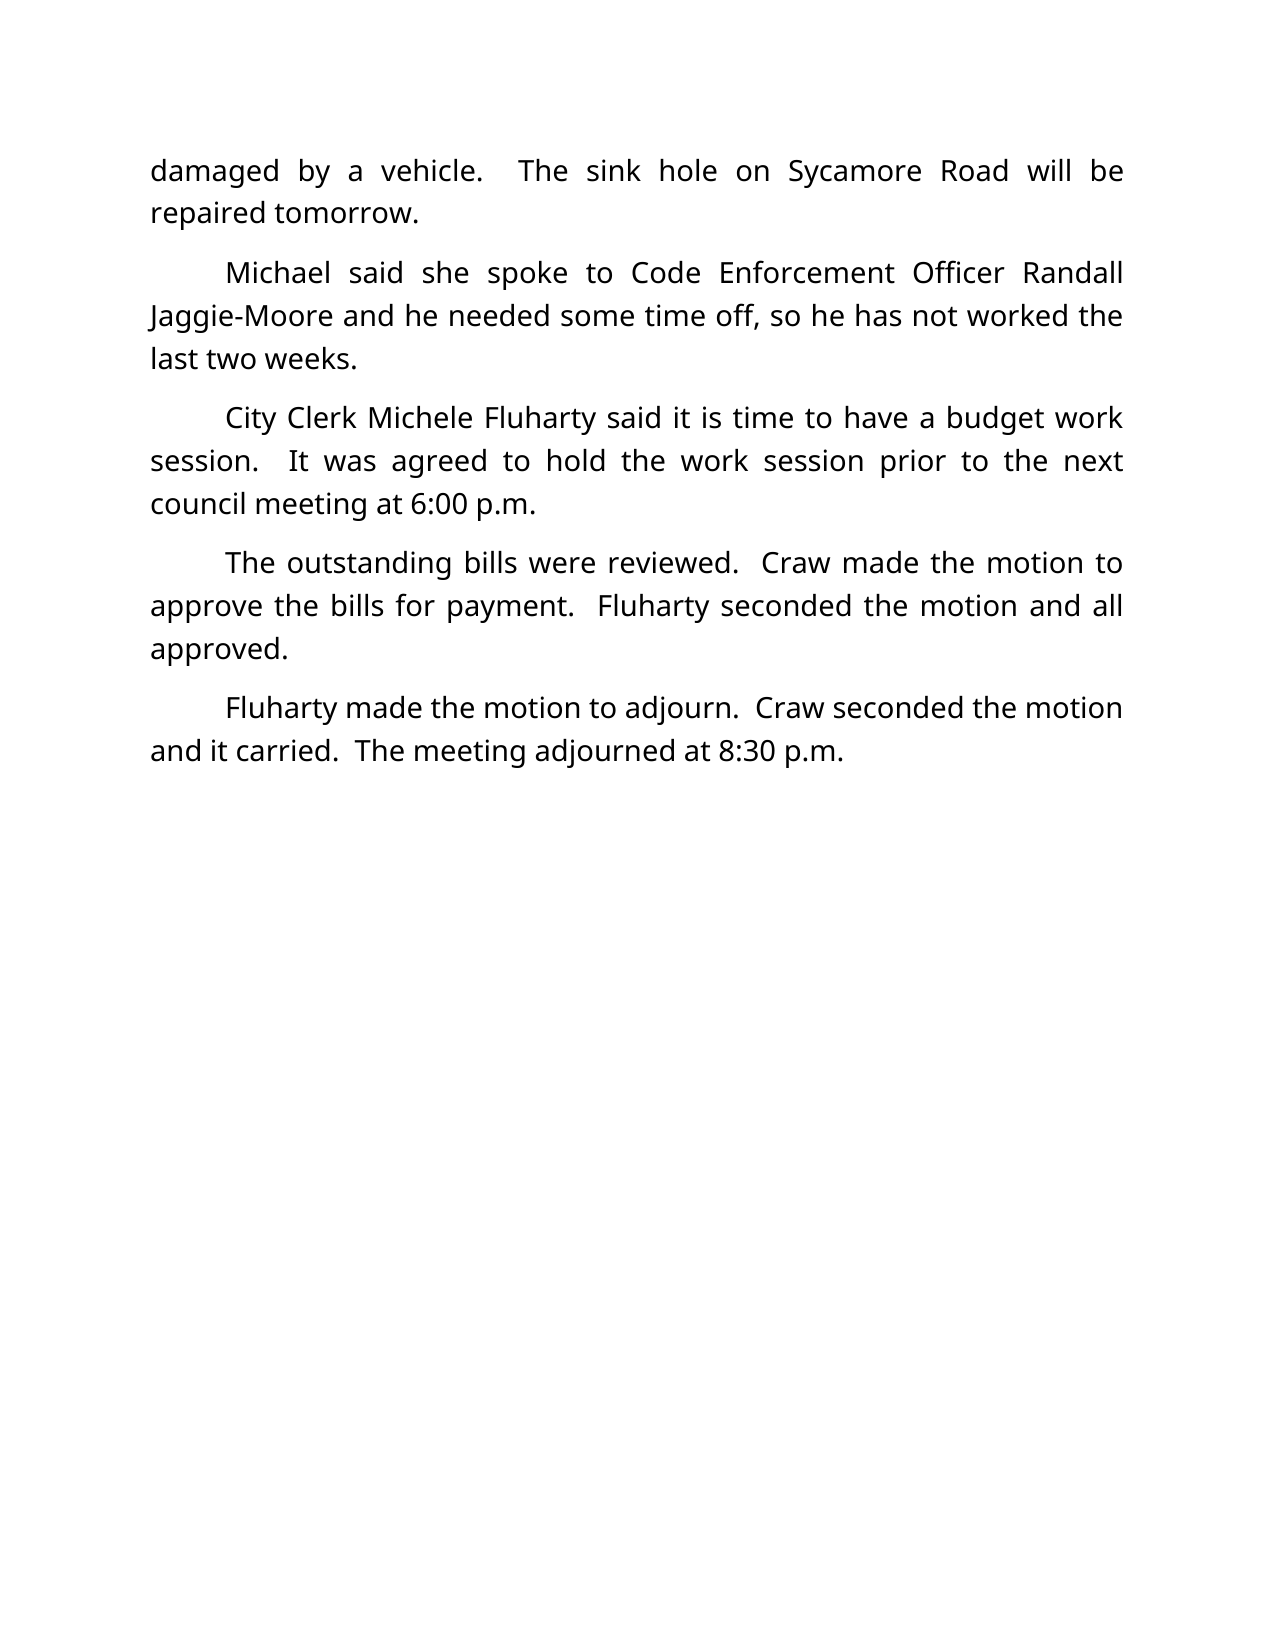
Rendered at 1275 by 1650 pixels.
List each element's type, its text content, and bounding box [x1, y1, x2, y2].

text The outstanding bills were reviewed. Craw made the motion to approve the bills for payment. Fluharty seconded the motion and all approved. [150, 542, 1125, 668]
text City Clerk Michele Fluharty said it is time to have a budget work session. It was agreed to hold the work session prior to the next council meeting at 6:00 p.m. [150, 397, 1125, 523]
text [150, 150, 1125, 232]
text Michael said she spoke to Code Enforcement Officer Randall Jaggie-Moore and he needed some time off, so he has not worked the last two weeks. [150, 252, 1125, 378]
text Fluharty made the motion to adjourn. Craw seconded the motion and it carried. The meeting adjourned at 8:30 p.m. [150, 688, 1125, 770]
